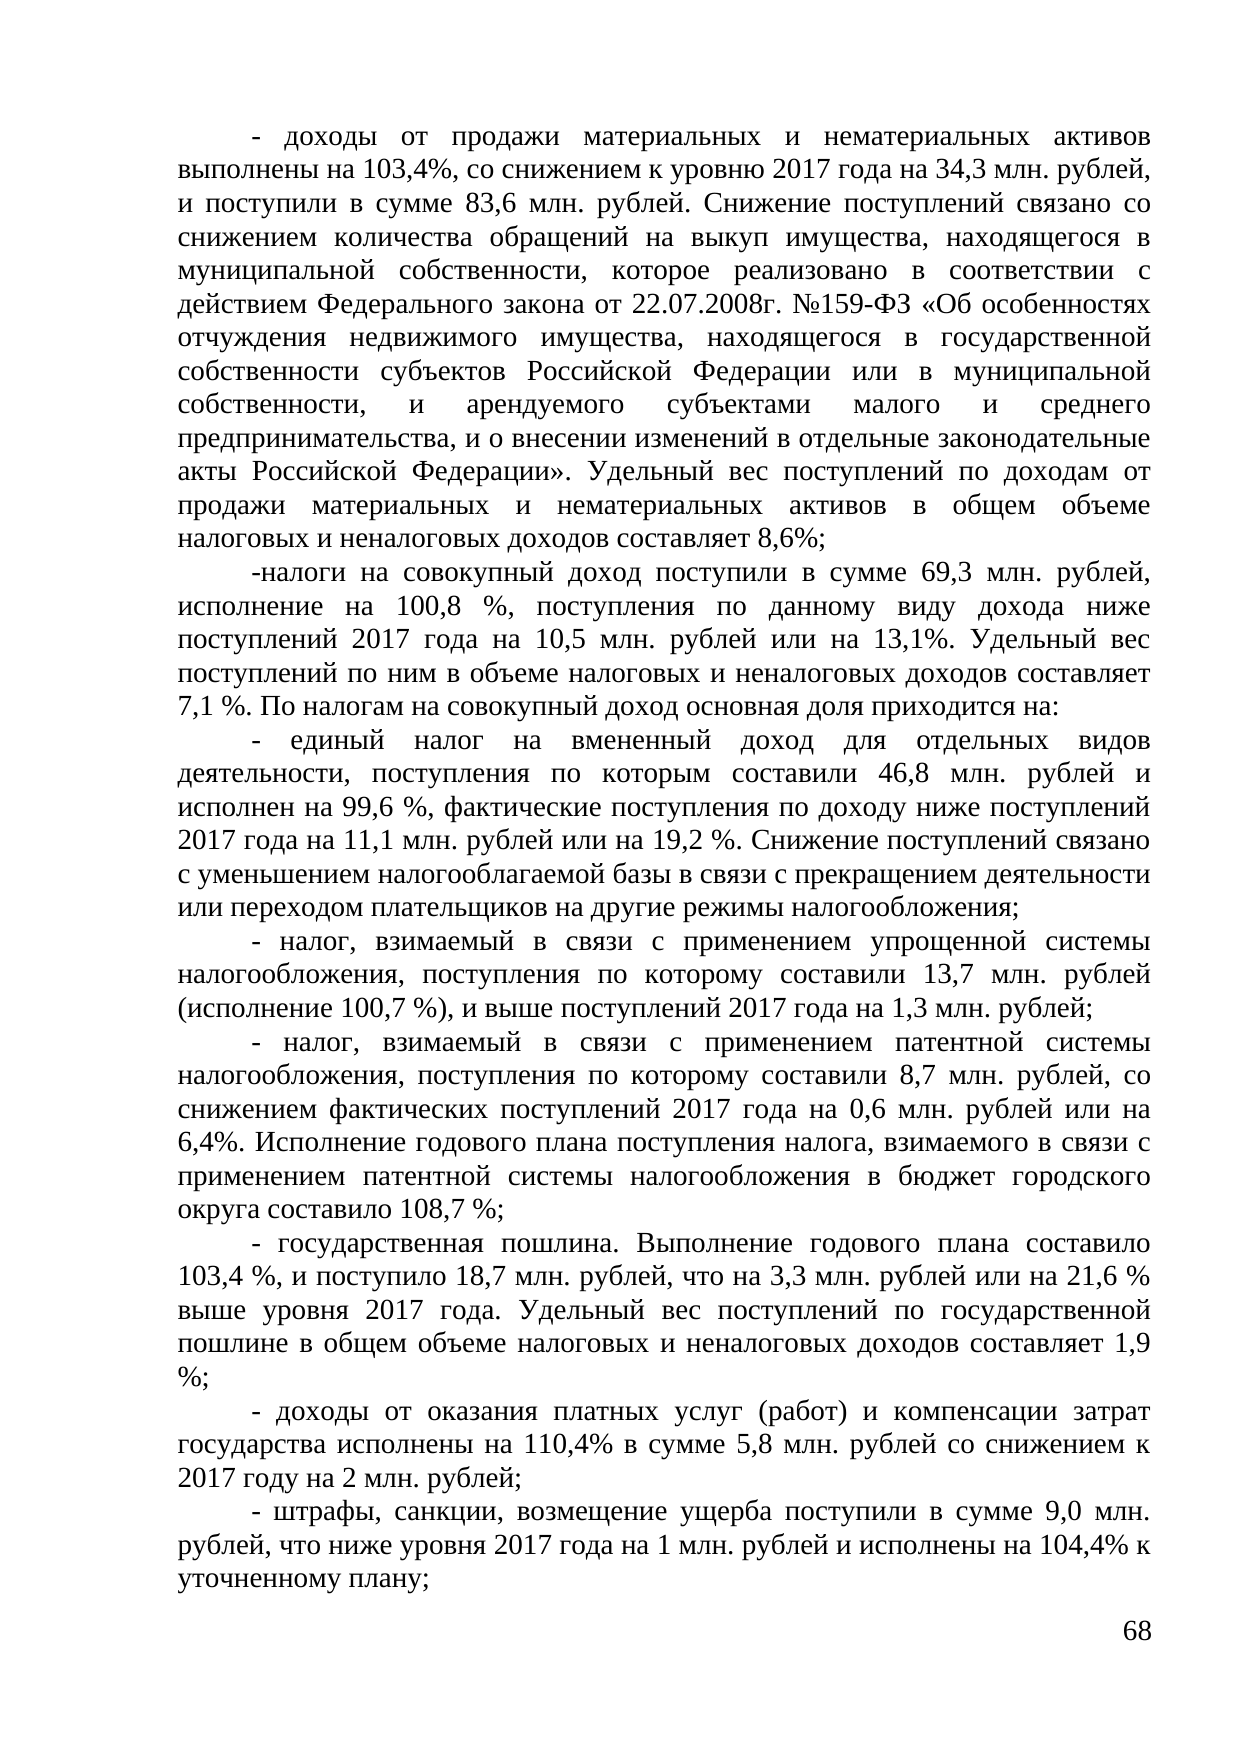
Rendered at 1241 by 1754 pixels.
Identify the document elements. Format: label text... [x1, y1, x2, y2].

text - доходы от продажи материальных и нематериальных активов выполнены на 103,4%, со снижением к уровню 2017 года на 34,3 млн. рублей, и поступили в сумме 83,6 млн. рублей. Снижение поступлений связано со снижением количества обращений на выкуп имущества, находящегося в муниципальной собственности, которое реализовано в соответствии с действием Федерального закона от 22.07.2008г. №159-ФЗ «Об особенностях отчуждения недвижимого имущества, находящегося в государственной собственности субъектов Российской Федерации или в муниципальной собственности, и арендуемого субъектами малого и среднего предпринимательства, и о внесении изменений в отдельные законодательные акты Российской Федерации». Удельный вес поступлений по доходам от продажи материальных и нематериальных активов в общем объеме налоговых и неналоговых доходов составляет 8,6%; [177, 118, 1152, 554]
text - доходы от оказания платных услуг (работ) и компенсации затрат государства исполнены на 110,4% в сумме 5,8 млн. рублей со снижением к 2017 году на 2 млн. рублей; [177, 1393, 1152, 1493]
text - налог, взимаемый в связи с применением упрощенной системы налогообложения, поступления по которому составили 13,7 млн. рублей (исполнение 100,7 %), и выше поступлений 2017 года на 1,3 млн. рублей; [177, 923, 1152, 1024]
text -налоги на совокупный доход поступили в сумме 69,3 млн. рублей, исполнение на 100,8 %, поступления по данному виду дохода ниже поступлений 2017 года на 10,5 млн. рублей или на 13,1%. Удельный вес поступлений по ним в объеме налоговых и неналоговых доходов составляет 7,1 %. По налогам на совокупный доход основная доля приходится на: [177, 554, 1152, 722]
text - государственная пошлина. Выполнение годового плана составило 103,4 %, и поступило 18,7 млн. рублей, что на 3,3 млн. рублей или на 21,6 % выше уровня 2017 года. Удельный вес поступлений по государственной пошлине в общем объеме налоговых и неналоговых доходов составляет 1,9 %; [177, 1225, 1152, 1393]
text - налог, взимаемый в связи с применением патентной системы налогообложения, поступления по которому составили 8,7 млн. рублей, со снижением фактических поступлений 2017 года на 0,6 млн. рублей или на 6,4%. Исполнение годового плана поступления налога, взимаемого в связи с применением патентной системы налогообложения в бюджет городского округа составило 108,7 %; [177, 1024, 1152, 1225]
text - единый налог на вмененный доход для отдельных видов деятельности, поступления по которым составили 46,8 млн. рублей и исполнен на 99,6 %, фактические поступления по доходу ниже поступлений 2017 года на 11,1 млн. рублей или на 19,2 %. Снижение поступлений связано с уменьшением налогооблагаемой базы в связи с прекращением деятельности или переходом плательщиков на другие режимы налогообложения; [177, 722, 1152, 923]
text - штрафы, санкции, возмещение ущерба поступили в сумме 9,0 млн. рублей, что ниже уровня 2017 года на 1 млн. рублей и исполнены на 104,4% к уточненному плану; [177, 1493, 1152, 1594]
